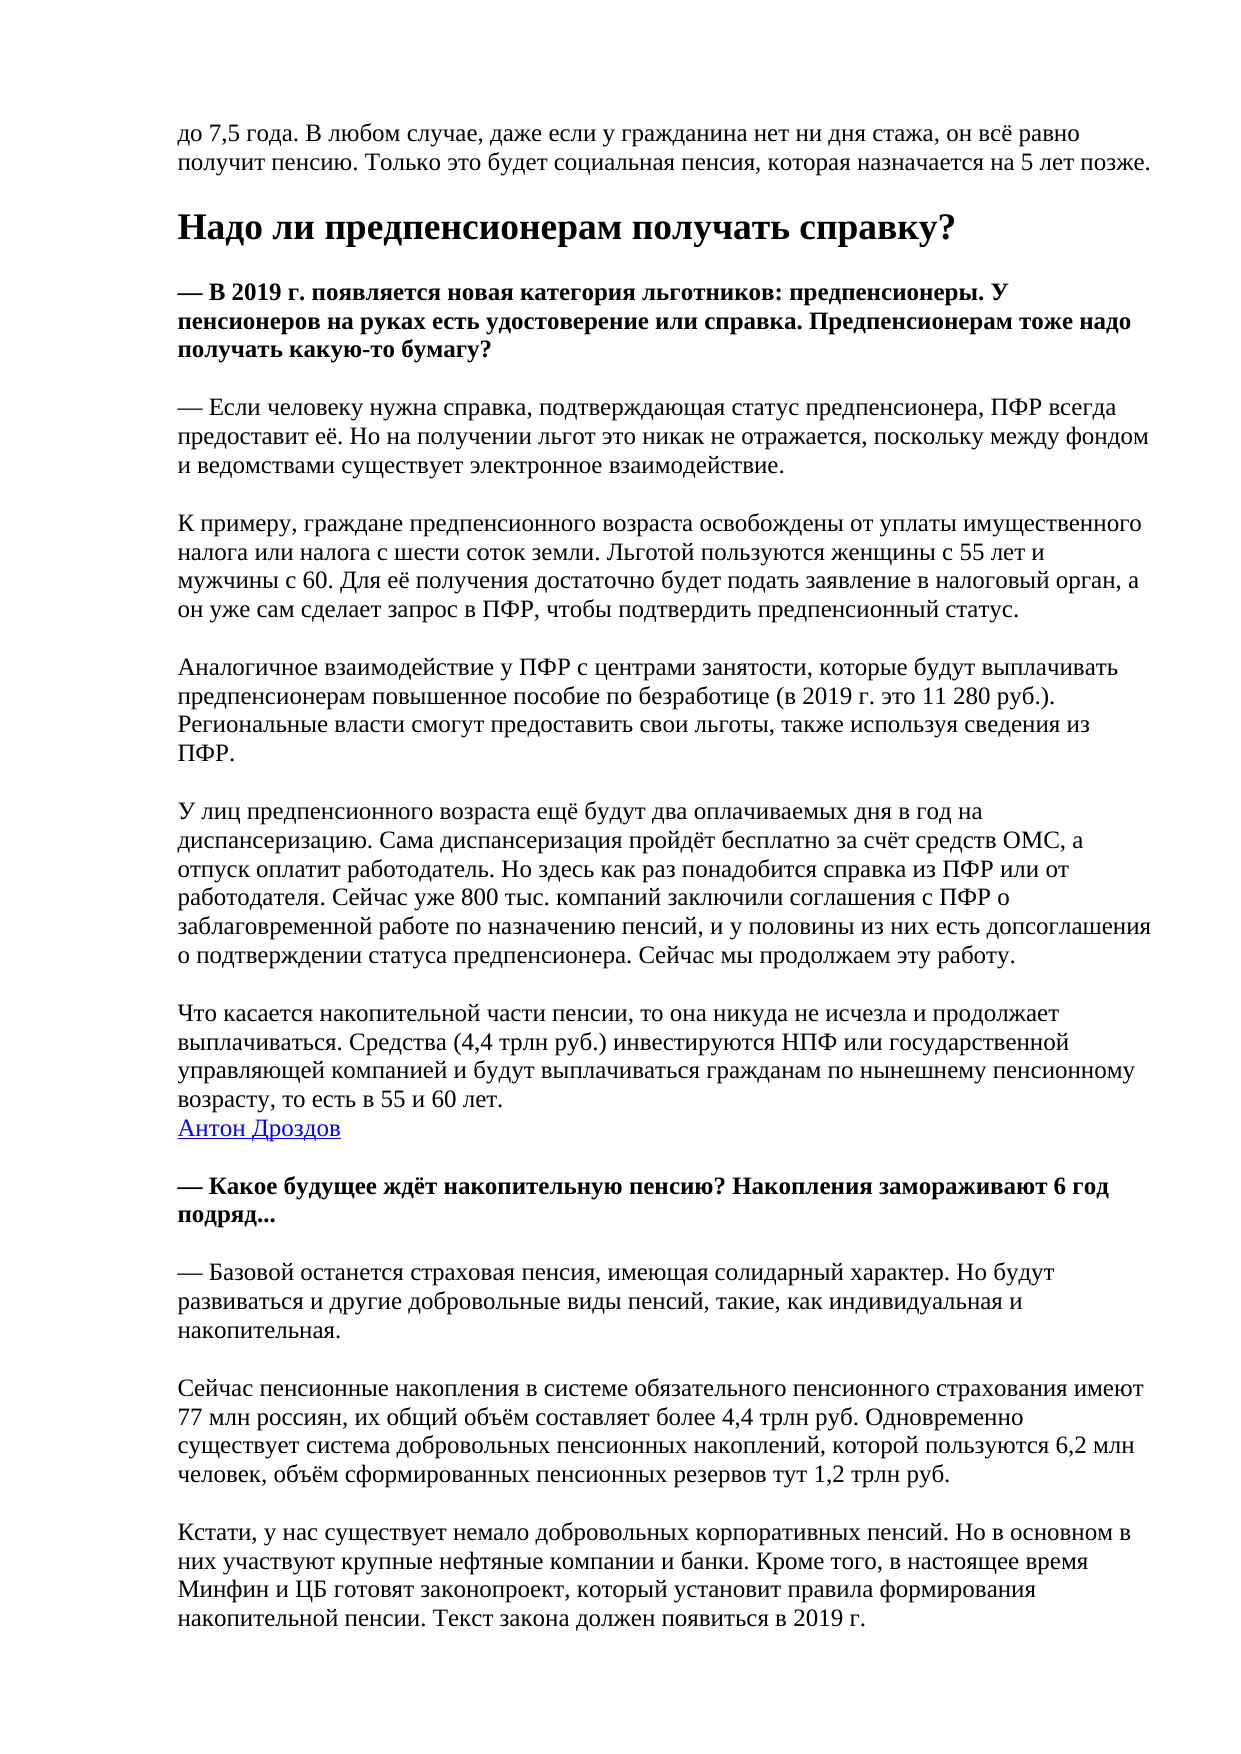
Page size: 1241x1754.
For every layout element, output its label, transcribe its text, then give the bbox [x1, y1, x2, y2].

text У лиц предпенсионного возраста ещё будут два оплачиваемых дня в год на диспансеризацию. Сама диспансеризация пройдёт бесплатно за счёт средств ОМС, а отпуск оплатит работодатель. Но здесь как раз понадобится справка из ПФР или от работодателя. Сейчас уже 800 тыс. компаний заключили соглашения с ПФР о заблаговременной работе по назначению пенсий, и у половины из них есть допсоглашения о подтверждении статуса предпенсионера. Сейчас мы продолжаем эту работу. [177, 796, 1152, 969]
text — Какое будущее ждёт накопительную пенсию? Накопления замораживают 6 год подряд... [177, 1171, 1152, 1228]
text Антон Дроздов [177, 1113, 1152, 1142]
text — Если человеку нужна справка, подтверждающая статус предпенсионера, ПФР всегда предоставит её. Но на получении льгот это никак не отражается, поскольку между фондом и ведомствами существует электронное взаимодействие. [177, 392, 1152, 479]
text — Базовой останется страховая пенсия, имеющая солидарный характер. Но будут развиваться и другие добровольные виды пенсий, такие, как индивидуальная и накопительная. [177, 1257, 1152, 1344]
text Кстати, у нас существует немало добровольных корпоративных пенсий. Но в основном в них участвуют крупные нефтяные компании и банки. Кроме того, в настоящее время Минфин и ЦБ готовят законопроект, который установит правила формирования накопительной пенсии. Текст закона должен появиться в 2019 г. [177, 1517, 1152, 1632]
text Сейчас пенсионные накопления в системе обязательного пенсионного страхования имеют 77 млн россиян, их общий объём составляет более 4,4 трлн руб. Одновременно существует система добровольных пенсионных накоплений, которой пользуются 6,2 млн человек, объём сформированных пенсионных резервов тут 1,2 трлн руб. [177, 1373, 1152, 1488]
text Что касается накопительной части пенсии, то она никуда не исчезла и продолжает выплачиваться. Средства (4,4 трлн руб.) инвестируются НПФ или государственной управляющей компанией и будут выплачиваться гражданам по нынешнему пенсионному возрасту, то есть в 55 и 60 лет. [177, 998, 1152, 1113]
text — В 2019 г. появляется новая категория льготников: предпенсионеры. У пенсионеров на руках есть удостоверение или справка. Предпенсионерам тоже надо получать какую-то бумагу? [177, 277, 1152, 363]
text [177, 118, 1152, 176]
text Надо ли предпенсионерам получать справку? [177, 205, 1152, 248]
text Аналогичное взаимодействие у ПФР с центрами занятости, которые будут выплачивать предпенсионерам повышенное пособие по безработице (в 2019 г. это 11 280 руб.). Региональные власти смогут предоставить свои льготы, также используя сведения из ПФР. [177, 652, 1152, 767]
text К примеру, граждане предпенсионного возраста освобождены от уплаты имущественного налога или налога с шести соток земли. Льготой пользуются женщины с 55 лет и мужчины с 60. Для её получения достаточно будет подать заявление в налоговый орган, а он уже сам сделает запрос в ПФР, чтобы подтвердить предпенсионный статус. [177, 508, 1152, 623]
